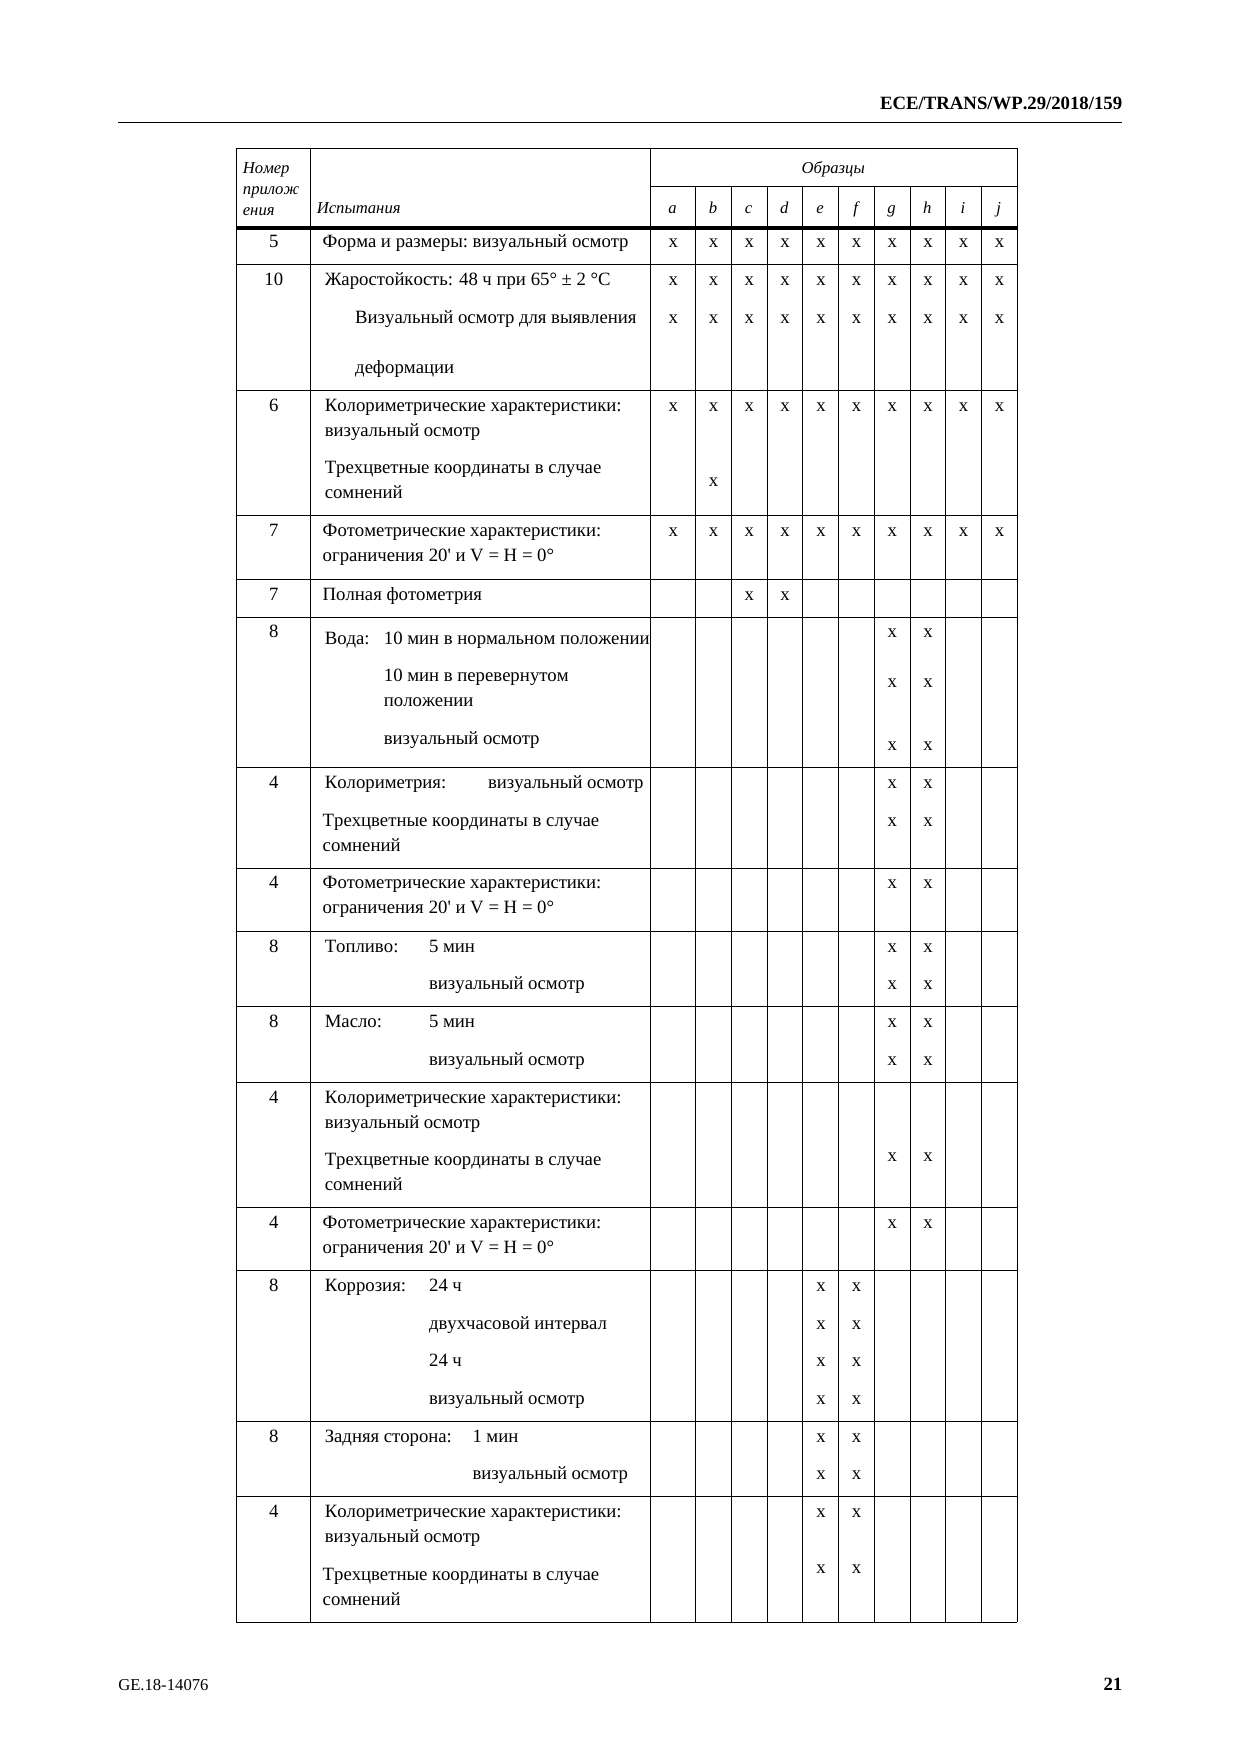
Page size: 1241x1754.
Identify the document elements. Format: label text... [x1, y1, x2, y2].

table_cell [946, 1271, 981, 1421]
table_cell [651, 580, 695, 616]
table_cell [696, 1007, 731, 1082]
table_cell x [875, 230, 910, 264]
table_cell [839, 869, 874, 931]
table_cell x x [803, 265, 838, 390]
table_cell f [839, 187, 874, 226]
table_cell [732, 618, 767, 767]
table_cell [875, 1271, 910, 1421]
table_cell 6 [237, 391, 310, 515]
table_cell [803, 580, 838, 616]
table_cell x x [875, 265, 910, 390]
table_cell Колориметрические характеристики: визуальный осмотр Трехцветные координаты в случае сомнений [311, 1497, 650, 1622]
table_cell x [732, 580, 767, 616]
table_cell 4 [237, 869, 310, 931]
table_cell [875, 1497, 910, 1622]
table_cell [732, 1497, 767, 1622]
table_cell x [875, 869, 910, 931]
table_cell [946, 1422, 981, 1496]
table_cell x [732, 391, 767, 515]
table_cell [696, 1422, 731, 1496]
table_cell Жаростойкость: 48 ч при 65° ± 2 °C Визуальный осмотр для выявления деформации [311, 265, 650, 390]
table_cell 8 [237, 618, 310, 767]
table_cell [732, 1208, 767, 1270]
table_cell x [946, 391, 981, 515]
table_cell [732, 1422, 767, 1496]
table_cell x x [732, 265, 767, 390]
table_cell [875, 580, 910, 616]
table_cell x [911, 1083, 945, 1207]
table_cell x x [911, 932, 945, 1006]
table_cell x [651, 516, 695, 578]
table_cell x [839, 516, 874, 578]
table_cell x [875, 1083, 910, 1207]
table_cell [732, 1007, 767, 1082]
table_cell x [982, 230, 1017, 264]
table_cell [946, 1497, 981, 1622]
table_cell x [875, 516, 910, 578]
table_cell x x [651, 265, 695, 390]
table_cell [946, 932, 981, 1006]
table_cell 8 [237, 1007, 310, 1082]
table_cell x x [911, 265, 945, 390]
table_cell [839, 580, 874, 616]
table_cell [803, 1083, 838, 1207]
table_cell x x [768, 265, 802, 390]
table_cell x x x x [839, 1271, 874, 1421]
table_cell [839, 932, 874, 1006]
table_cell [732, 869, 767, 931]
table_cell x x [803, 1422, 838, 1496]
table_cell Масло: 5 мин визуальный осмотр [311, 1007, 650, 1082]
table_cell 8 [237, 932, 310, 1006]
table_cell a [651, 187, 695, 226]
table_cell x [768, 391, 802, 515]
table_cell [803, 1007, 838, 1082]
table_cell [982, 618, 1017, 767]
table_cell i [946, 187, 981, 226]
table_cell [946, 580, 981, 616]
table_cell j [982, 187, 1017, 226]
table_cell [946, 869, 981, 931]
table_cell Коррозия: 24 ч двухчасовой интервал 24 ч визуальный осмотр [311, 1271, 650, 1421]
table_cell [768, 618, 802, 767]
table_cell x [982, 516, 1017, 578]
table_cell x x [696, 391, 731, 515]
table_cell x [696, 516, 731, 578]
table_cell [911, 1497, 945, 1622]
table_cell [651, 1208, 695, 1270]
table_cell [982, 1208, 1017, 1270]
table_cell [803, 869, 838, 931]
table_cell [651, 869, 695, 931]
table_cell Задняя сторона: 1 мин визуальный осмотр [311, 1422, 650, 1496]
table_cell x [946, 230, 981, 264]
table_cell x x [946, 265, 981, 390]
table_cell x x [875, 1007, 910, 1082]
table_cell x x [696, 265, 731, 390]
table_cell [946, 1208, 981, 1270]
table_cell x [875, 391, 910, 515]
table_cell x [839, 230, 874, 264]
table_cell x [982, 391, 1017, 515]
table_cell [651, 768, 695, 867]
table_cell [768, 1422, 802, 1496]
table_cell [768, 1208, 802, 1270]
table_cell 8 [237, 1271, 310, 1421]
table_cell x [911, 391, 945, 515]
table_cell x [651, 391, 695, 515]
table_cell x [732, 516, 767, 578]
table_cell x [768, 230, 802, 264]
table_cell [982, 768, 1017, 867]
table_cell [696, 580, 731, 616]
table_cell [696, 618, 731, 767]
table_cell [696, 869, 731, 931]
table_cell [946, 618, 981, 767]
table_cell Колориметрические характеристики: визуальный осмотр Трехцветные координаты в случае сомнений [311, 391, 650, 515]
table_cell x [803, 391, 838, 515]
table_cell [803, 932, 838, 1006]
table_cell [651, 1497, 695, 1622]
table_header Образцы [651, 149, 1017, 186]
table_cell Вода: 10 мин в нормальном положении 10 мин в перевернутом положении визуальный осмотр [311, 618, 650, 767]
table_cell [696, 768, 731, 867]
table_cell x x [875, 768, 910, 867]
table_cell x [911, 516, 945, 578]
table_cell Колориметрические характеристики: визуальный осмотр Трехцветные координаты в случае сомнений [311, 1083, 650, 1207]
table_cell [982, 869, 1017, 931]
table_cell x [696, 230, 731, 264]
table_cell [803, 618, 838, 767]
table_cell Фотометрические характеристики: ограничения 20' и V = H = 0° [311, 1208, 650, 1270]
table_cell [982, 1083, 1017, 1207]
table_cell x [839, 391, 874, 515]
table_cell x [768, 580, 802, 616]
table_cell 4 [237, 1083, 310, 1207]
table_cell [839, 1083, 874, 1207]
table_cell [982, 1422, 1017, 1496]
table_cell [982, 932, 1017, 1006]
table_cell [651, 1271, 695, 1421]
table_cell x [803, 516, 838, 578]
table_cell [651, 1422, 695, 1496]
table_cell x x x [911, 618, 945, 767]
table_cell [696, 1271, 731, 1421]
table_cell 4 [237, 768, 310, 867]
table_cell [768, 1083, 802, 1207]
table_cell [651, 618, 695, 767]
table_cell b [696, 187, 731, 226]
table_cell [768, 869, 802, 931]
table_cell 4 [237, 1208, 310, 1270]
table_cell e [803, 187, 838, 226]
table_header Номер приложения [237, 149, 310, 226]
table_cell [732, 1271, 767, 1421]
table_cell [732, 932, 767, 1006]
table_cell x x [803, 1497, 838, 1622]
table_cell [982, 1497, 1017, 1622]
table_cell [803, 1208, 838, 1270]
table_cell [732, 1083, 767, 1207]
table_cell [696, 932, 731, 1006]
table_cell 5 [237, 230, 310, 264]
table_cell Колориметрия: визуальный осмотр Трехцветные координаты в случае сомнений [311, 768, 650, 867]
table_cell x [875, 1208, 910, 1270]
table_cell [696, 1083, 731, 1207]
table_cell x [911, 1208, 945, 1270]
table_cell [651, 1007, 695, 1082]
table_cell 7 [237, 580, 310, 616]
table_cell 8 [237, 1422, 310, 1496]
table_cell [768, 1271, 802, 1421]
table_cell [911, 1271, 945, 1421]
table_cell x [768, 516, 802, 578]
table_cell [946, 1083, 981, 1207]
table_cell [982, 580, 1017, 616]
table_cell x [651, 230, 695, 264]
table_cell x x [982, 265, 1017, 390]
table_cell h [911, 187, 945, 226]
table_cell [839, 1208, 874, 1270]
table_cell x [911, 230, 945, 264]
table_cell [768, 932, 802, 1006]
table_cell 4 [237, 1497, 310, 1622]
table_cell [982, 1271, 1017, 1421]
table_cell x x x x [803, 1271, 838, 1421]
table_cell x x [875, 932, 910, 1006]
table_cell [911, 580, 945, 616]
table_cell Топливо: 5 мин визуальный осмотр [311, 932, 650, 1006]
table_cell [839, 1007, 874, 1082]
table_cell [803, 768, 838, 867]
table_cell [732, 768, 767, 867]
table_cell x x [839, 265, 874, 390]
table_cell [768, 1497, 802, 1622]
table_cell x x x [875, 618, 910, 767]
table_cell [982, 1007, 1017, 1082]
table_cell x [732, 230, 767, 264]
table_cell [768, 1007, 802, 1082]
table_cell c [732, 187, 767, 226]
table_cell x x [839, 1422, 874, 1496]
table_cell [911, 1422, 945, 1496]
table_cell g [875, 187, 910, 226]
table_cell [839, 618, 874, 767]
table_cell [946, 768, 981, 867]
table_cell [696, 1208, 731, 1270]
table_cell Форма и размеры: визуальный осмотр [311, 230, 650, 264]
table_cell [839, 768, 874, 867]
table_cell [875, 1422, 910, 1496]
table_cell x x [911, 1007, 945, 1082]
table_cell [946, 1007, 981, 1082]
table_cell Фотометрические характеристики: ограничения 20' и V = H = 0° [311, 869, 650, 931]
table_cell x [803, 230, 838, 264]
table_cell Полная фотометрия [311, 580, 650, 616]
table_cell [696, 1497, 731, 1622]
table_cell x x [839, 1497, 874, 1622]
table_header Испытания [311, 149, 650, 226]
table_cell [651, 1083, 695, 1207]
table_cell d [768, 187, 802, 226]
table_cell x [946, 516, 981, 578]
table_cell x [911, 869, 945, 931]
table_cell 10 [237, 265, 310, 390]
table_cell 7 [237, 516, 310, 578]
table_cell [651, 932, 695, 1006]
table_cell x x [911, 768, 945, 867]
table_cell Фотометрические характеристики: ограничения 20' и V = H = 0° [311, 516, 650, 578]
table_cell [768, 768, 802, 867]
